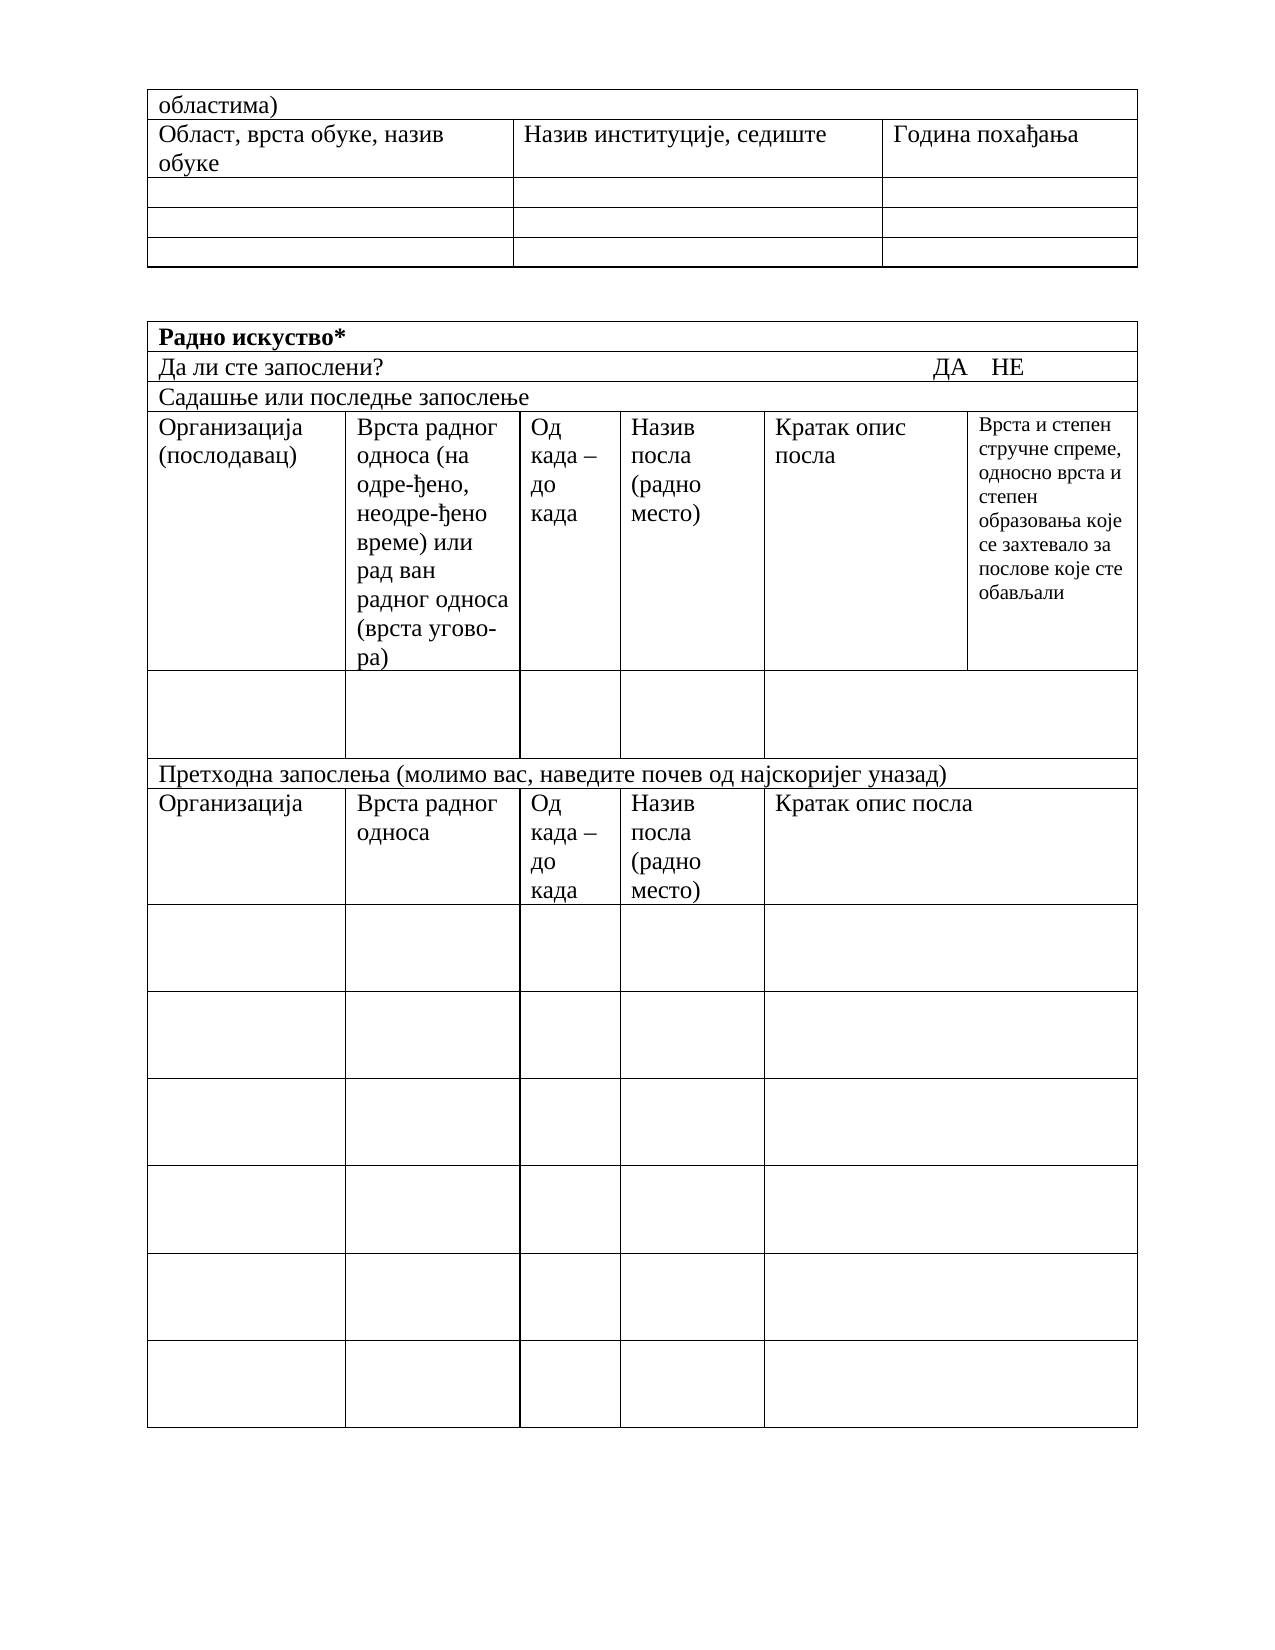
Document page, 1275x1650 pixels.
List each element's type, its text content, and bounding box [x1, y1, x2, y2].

table_cell [521, 905, 620, 991]
table_cell [346, 992, 519, 1078]
table_cell [765, 1079, 1137, 1165]
table_cell Кратак опис посла [765, 412, 967, 670]
table_cell Назив посла (радно место) [621, 412, 764, 670]
table_cell [765, 992, 1137, 1078]
table_cell [346, 671, 519, 758]
table_cell Да ли сте запослени? [148, 352, 891, 381]
table_cell [521, 1166, 620, 1253]
table_cell [521, 1079, 620, 1165]
table_cell [765, 1341, 1137, 1427]
table_cell Врста радног односа [346, 789, 519, 903]
table_cell Област, врста обуке, назив обуке [148, 120, 513, 177]
table_cell Од када – до када [521, 412, 620, 670]
table_cell Година похађања [883, 120, 1137, 177]
table_cell [521, 992, 620, 1078]
table_cell [346, 1166, 519, 1253]
table_cell [148, 238, 513, 266]
table_cell [148, 905, 345, 991]
table_cell Кратак опис посла [765, 789, 1137, 903]
table_cell [514, 238, 882, 266]
table_cell ДА [891, 352, 979, 381]
table_cell [346, 905, 519, 991]
table_cell Назив институције, седиште [514, 120, 882, 177]
table_cell [621, 1166, 764, 1253]
table_cell [621, 992, 764, 1078]
table_cell [621, 905, 764, 991]
table_cell [883, 208, 1137, 237]
table_cell [765, 1166, 1137, 1253]
table_cell Претходна запослења (молимо вас, наведите почев од најскоријег уназад) [148, 759, 1137, 787]
table_cell [346, 1254, 519, 1340]
table_cell [883, 238, 1137, 266]
table_cell Назив посла (радно место) [621, 789, 764, 903]
table_cell [765, 1254, 1137, 1340]
table_cell Од када – до када [521, 789, 620, 903]
table_cell [346, 1079, 519, 1165]
table_cell [621, 1254, 764, 1340]
table_cell [148, 671, 345, 758]
table_cell [148, 178, 513, 207]
table_cell [521, 1341, 620, 1427]
table_cell Врста и степен стручне спреме, односно врста и степен образовања које се захтевало за послове које сте обављали [968, 412, 1137, 670]
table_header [148, 90, 1137, 118]
table_cell [765, 671, 1137, 758]
table_cell [521, 671, 620, 758]
table_cell Организација (послодавац) [148, 412, 345, 670]
table_cell [148, 208, 513, 237]
table_cell [765, 905, 1137, 991]
table_cell [148, 1254, 345, 1340]
table_cell [621, 1079, 764, 1165]
table_cell [148, 992, 345, 1078]
table_cell [521, 1254, 620, 1340]
table_cell НЕ [979, 352, 1137, 381]
table_cell [148, 1166, 345, 1253]
table_header Радно искуство* [148, 322, 1137, 351]
table_cell [514, 178, 882, 207]
table_cell [883, 178, 1137, 207]
table_cell [148, 1079, 345, 1165]
table_cell [621, 671, 764, 758]
table_cell [346, 1341, 519, 1427]
table_cell Врста радног односа (на одре-ђено, неодре-ђено време) или рад ван радног односа (врста угово-ра) [346, 412, 519, 670]
table_cell [148, 1341, 345, 1427]
table_cell Организација [148, 789, 345, 903]
table_cell [514, 208, 882, 237]
table_cell Садашње или последње запослење [148, 382, 1137, 411]
table_cell [621, 1341, 764, 1427]
